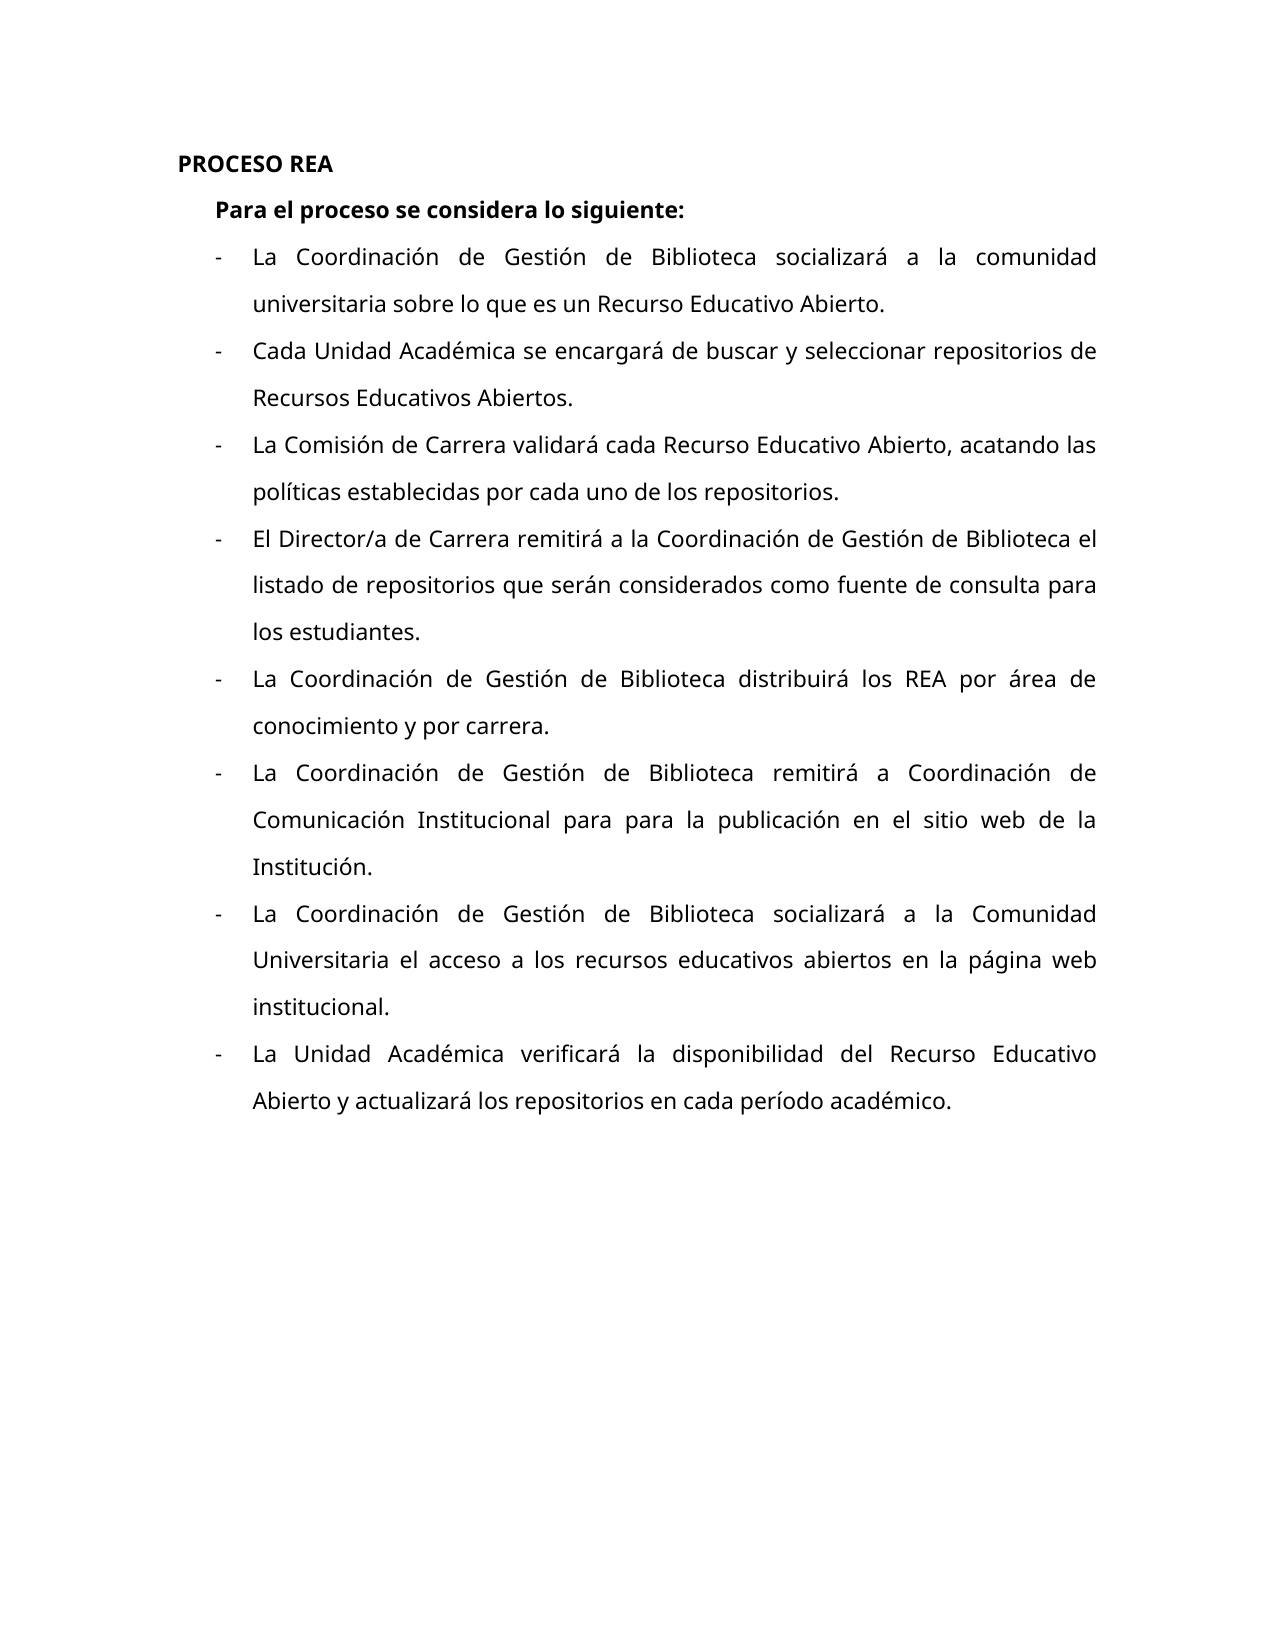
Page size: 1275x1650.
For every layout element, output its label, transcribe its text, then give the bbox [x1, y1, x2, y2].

text Para el proceso se considera lo siguiente: [215, 194, 1098, 226]
list La Coordinación de Gestión de Biblioteca remitirá a Coordinación de Comunicación Institucional para para la publicación en el sitio web de la Institución. [215, 757, 1098, 882]
list La Coordinación de Gestión de Biblioteca socializará a la Comunidad Universitaria el acceso a los recursos educativos abiertos en la página web institucional. [215, 898, 1098, 1023]
list La Coordinación de Gestión de Biblioteca socializará a la comunidad universitaria sobre lo que es un Recurso Educativo Abierto. [215, 241, 1098, 319]
list El Director/a de Carrera remitirá a la Coordinación de Gestión de Biblioteca el listado de repositorios que serán considerados como fuente de consulta para los estudiantes. [215, 523, 1098, 648]
list La Coordinación de Gestión de Biblioteca distribuirá los REA por área de conocimiento y por carrera. [215, 663, 1098, 741]
list La Comisión de Carrera validará cada Recurso Educativo Abierto, acatando las políticas establecidas por cada uno de los repositorios. [215, 429, 1098, 507]
subtitle PROCESO REA [177, 148, 1098, 179]
list La Unidad Académica verificará la disponibilidad del Recurso Educativo Abierto y actualizará los repositorios en cada período académico. [215, 1038, 1098, 1116]
list Cada Unidad Académica se encargará de buscar y seleccionar repositorios de Recursos Educativos Abiertos. [215, 335, 1098, 413]
